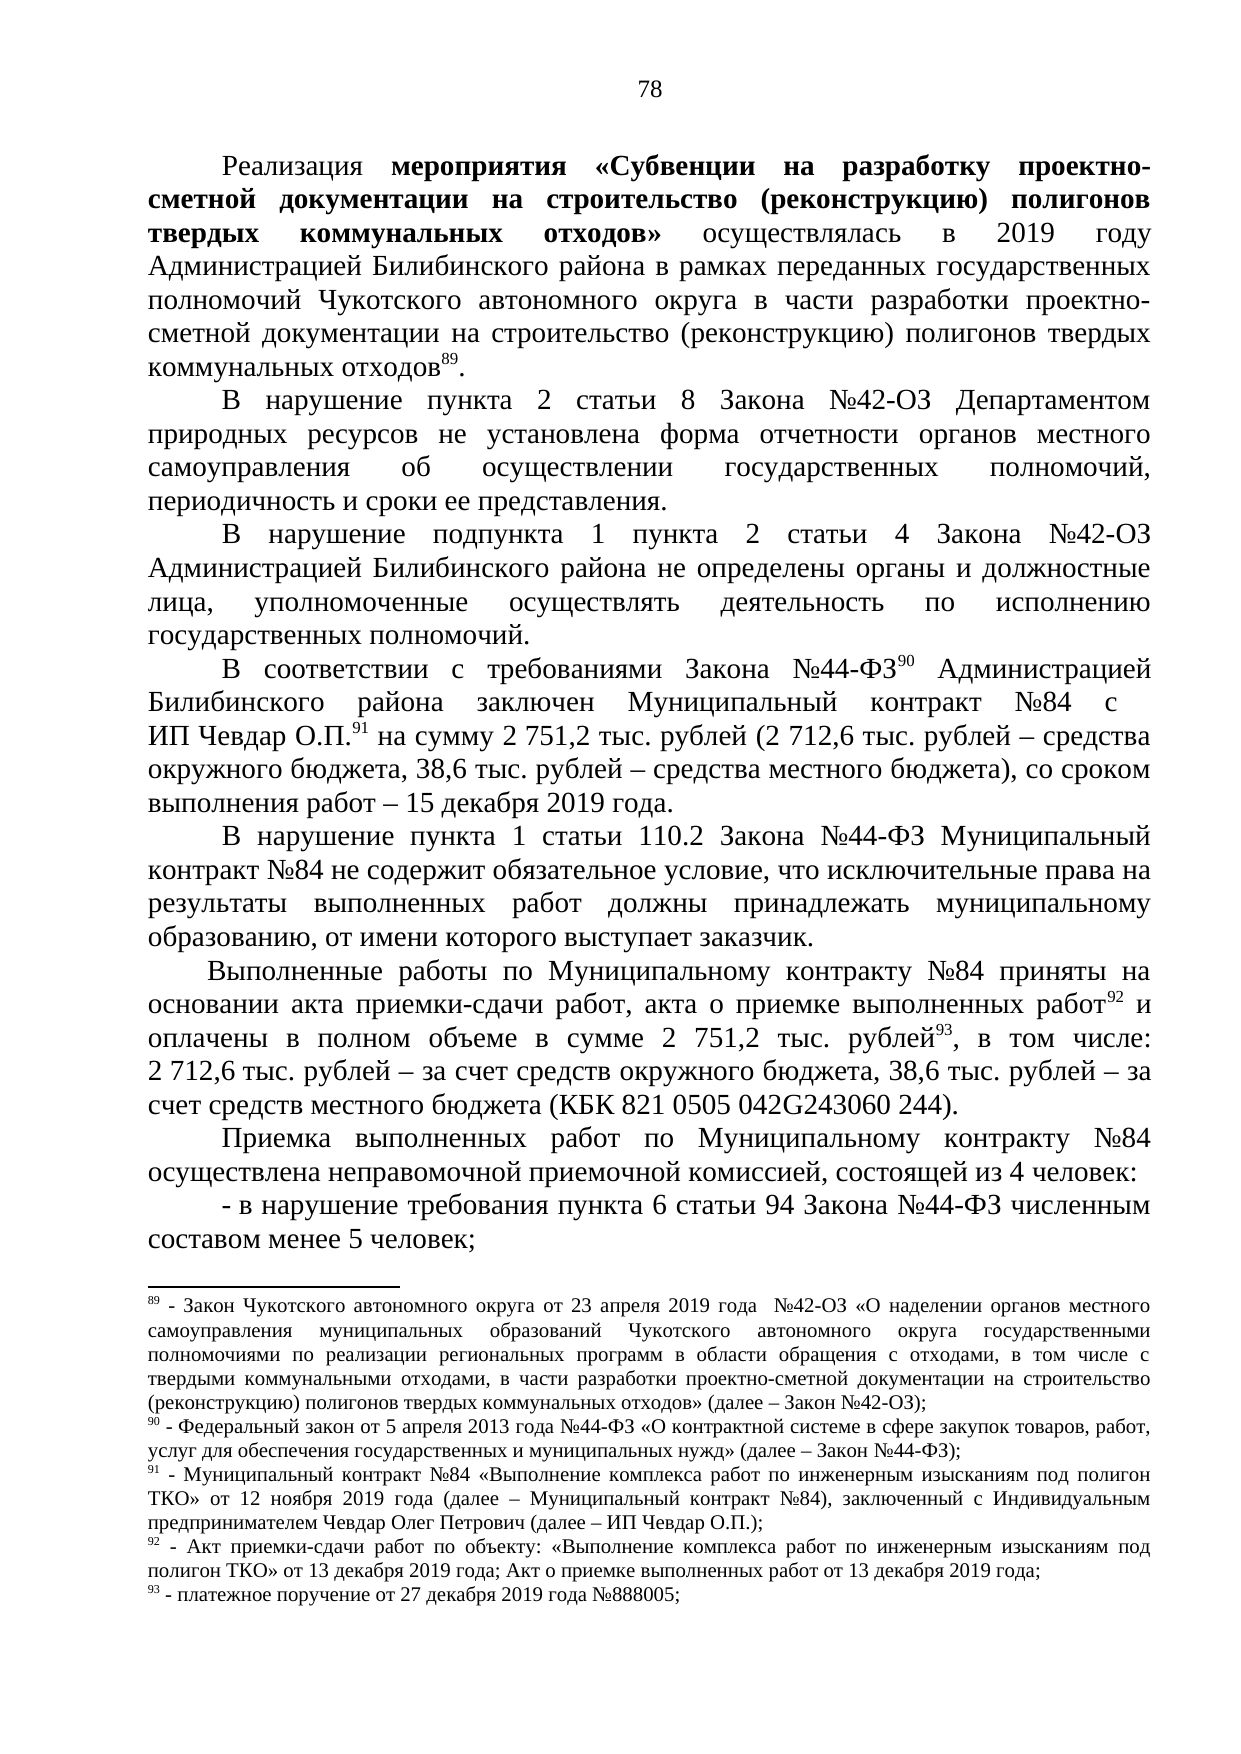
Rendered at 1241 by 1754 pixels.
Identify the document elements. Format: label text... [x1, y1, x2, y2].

text В нарушение пункта 1 статьи 110.2 Закона №44-ФЗ Муниципальный контракт №84 не содержит обязательное условие, что исключительные права на результаты выполненных работ должны принадлежать муниципальному образованию, от имени которого выступает заказчик. [148, 818, 1152, 953]
text - в нарушение требования пункта 6 статьи 94 Закона №44-ФЗ численным составом менее 5 человек; [148, 1187, 1152, 1254]
text В соответствии с требованиями Закона №44-ФЗ Администрацией Билибинского района заключен Муниципальный контракт №84 с ИП Чевдар О.П. на сумму 2 751,2 тыс. рублей (2 712,6 тыс. рублей – средства окружного бюджета, 38,6 тыс. рублей – средства местного бюджета), со сроком выполнения работ – 15 декабря 2019 года. [148, 651, 1152, 818]
text Выполненные работы по Муниципальному контракту №84 приняты на основании акта приемки-сдачи работ, акта о приемке выполненных работ и оплачены в полном объеме в сумме 2 751,2 тыс. рублей, в том числе: 2 712,6 тыс. рублей – за счет средств окружного бюджета, 38,6 тыс. рублей – за счет средств местного бюджета (КБК 821 0505 042G243060 244). [148, 953, 1152, 1120]
text Реализация мероприятия «Субвенции на разработку проектно-сметной документации на строительство (реконструкцию) полигонов твердых коммунальных отходов» осуществлялась в 2019 году Администрацией Билибинского района в рамках переданных государственных полномочий Чукотского автономного округа в части разработки проектно-сметной документации на строительство (реконструкцию) полигонов твердых коммунальных отходов. [148, 148, 1152, 382]
text В нарушение пункта 2 статьи 8 Закона №42-ОЗ Департаментом природных ресурсов не установлена форма отчетности органов местного самоуправления об осуществлении государственных полномочий, периодичность и сроки ее представления. [148, 382, 1152, 517]
text Приемка выполненных работ по Муниципальному контракту №84 осуществлена неправомочной приемочной комиссией, состоящей из 4 человек: [148, 1120, 1152, 1187]
text В нарушение подпункта 1 пункта 2 статьи 4 Закона №42-ОЗ Администрацией Билибинского района не определены органы и должностные лица, уполномоченные осуществлять деятельность по исполнению государственных полномочий. [148, 517, 1152, 651]
